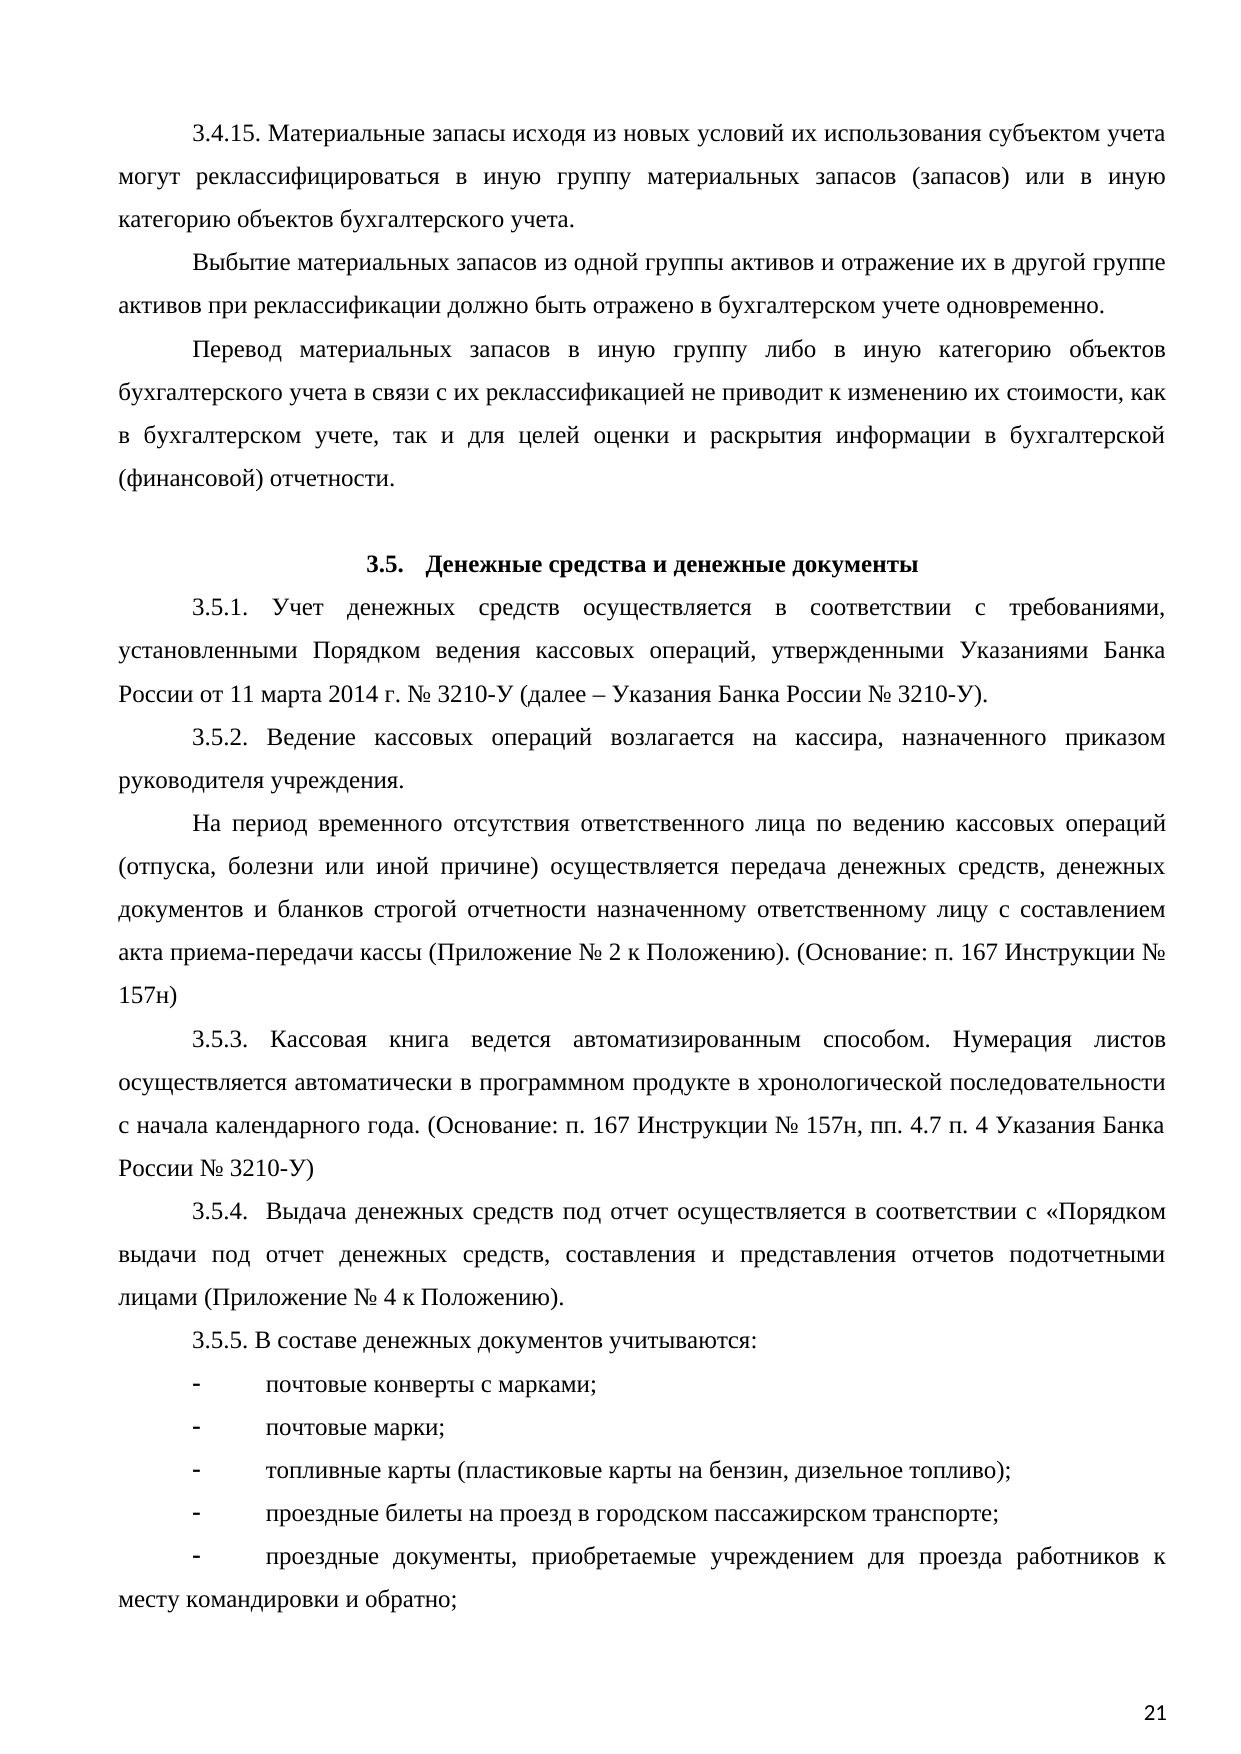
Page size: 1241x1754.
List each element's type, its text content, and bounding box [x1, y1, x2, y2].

text 3.5.4. Выдача денежных средств под отчет осуществляется в соответствии с «Порядком выдачи под отчет денежных средств, составления и представления отчетов подотчетными лицами (Приложение № 4 к Положению). [118, 1196, 1167, 1311]
text Перевод материальных запасов в иную группу либо в иную категорию объектов бухгалтерского учета в связи с их реклассификацией не приводит к изменению их стоимости, как в бухгалтерском учете, так и для целей оценки и раскрытия информации в бухгалтерской (финансовой) отчетности. [118, 334, 1167, 492]
list проездные билеты на проезд в городском пассажирском транспорте; [118, 1498, 1167, 1527]
list Денежные средства и денежные документы [118, 549, 1167, 578]
text 3.5.2. Ведение кассовых операций возлагается на кассира, назначенного приказом руководителя учреждения. [118, 722, 1167, 794]
list топливные карты (пластиковые карты на бензин, дизельное топливо); [118, 1455, 1167, 1484]
text Выбытие материальных запасов из одной группы активов и отражение их в другой группе активов при реклассификации должно быть отражено в бухгалтерском учете одновременно. [118, 247, 1167, 319]
list На период временного отсутствия ответственного лица по ведению кассовых операций (отпуска, болезни или иной причине) осуществляется передача денежных средств, денежных документов и бланков строгой отчетности назначенному ответственному лицу с составлением акта приема-передачи кассы (Приложение № 2 к Положению). (Основание: п. 167 Инструкции № 157н) [118, 808, 1167, 1009]
text 3.4.15. Материальные запасы исходя из новых условий их использования субъектом учета могут реклассифицироваться в иную группу материальных запасов (запасов) или в иную категорию объектов бухгалтерского учета. [118, 118, 1167, 233]
list почтовые конверты с марками; [118, 1369, 1167, 1397]
text 3.5.5. В составе денежных документов учитываются: [118, 1326, 1167, 1354]
list почтовые марки; [118, 1412, 1167, 1441]
list проездные документы, приобретаемые учреждением для проезда работников к месту командировки и обратно; [118, 1541, 1167, 1613]
text 3.5.1. Учет денежных средств осуществляется в соответствии с требованиями, установленными Порядком ведения кассовых операций, утвержденными Указаниями Банка России от 11 марта 2014 г. № 3210-У (далее – Указания Банка России № 3210-У). [118, 592, 1167, 707]
text 3.5.3. Кассовая книга ведется автоматизированным способом. Нумерация листов осуществляется автоматически в программном продукте в хронологической последовательности с начала календарного года. (Основание: п. 167 Инструкции № 157н, пп. 4.7 п. 4 Указания Банка России № 3210-У) [118, 1024, 1167, 1182]
